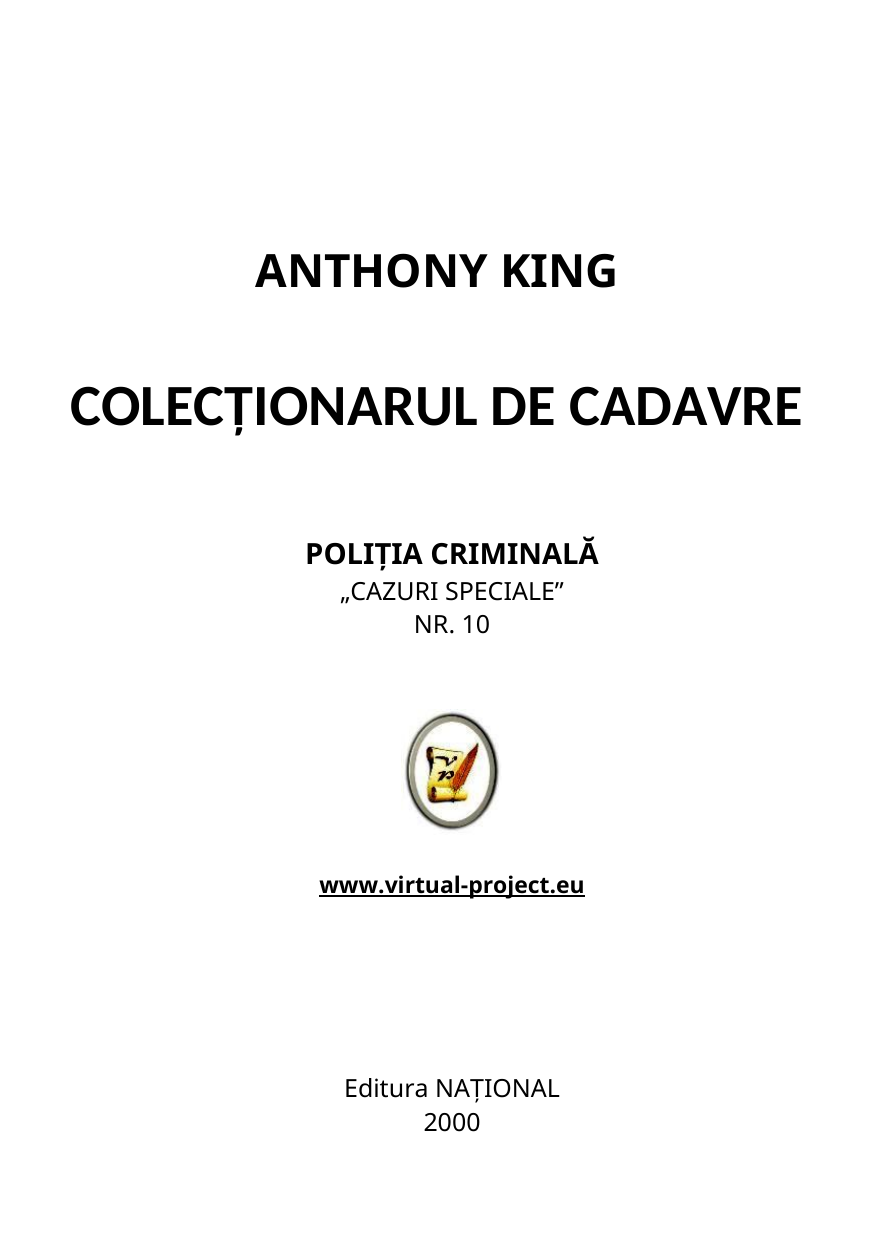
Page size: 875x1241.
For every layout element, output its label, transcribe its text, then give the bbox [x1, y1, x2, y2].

text ANTHONY KING [24, 238, 850, 301]
text 2000 [24, 1105, 850, 1139]
text „CAZURI SPECIALE” [24, 573, 850, 607]
text POLIȚIA CRIMINALĂ [24, 533, 850, 573]
text Editura NAȚIONAL [24, 1071, 850, 1105]
text COLECŢIONARUL DE CADAVRE [24, 369, 850, 440]
picture [401, 709, 503, 835]
text www.virtual-project.eu [24, 869, 850, 900]
text NR. 10 [24, 607, 850, 641]
